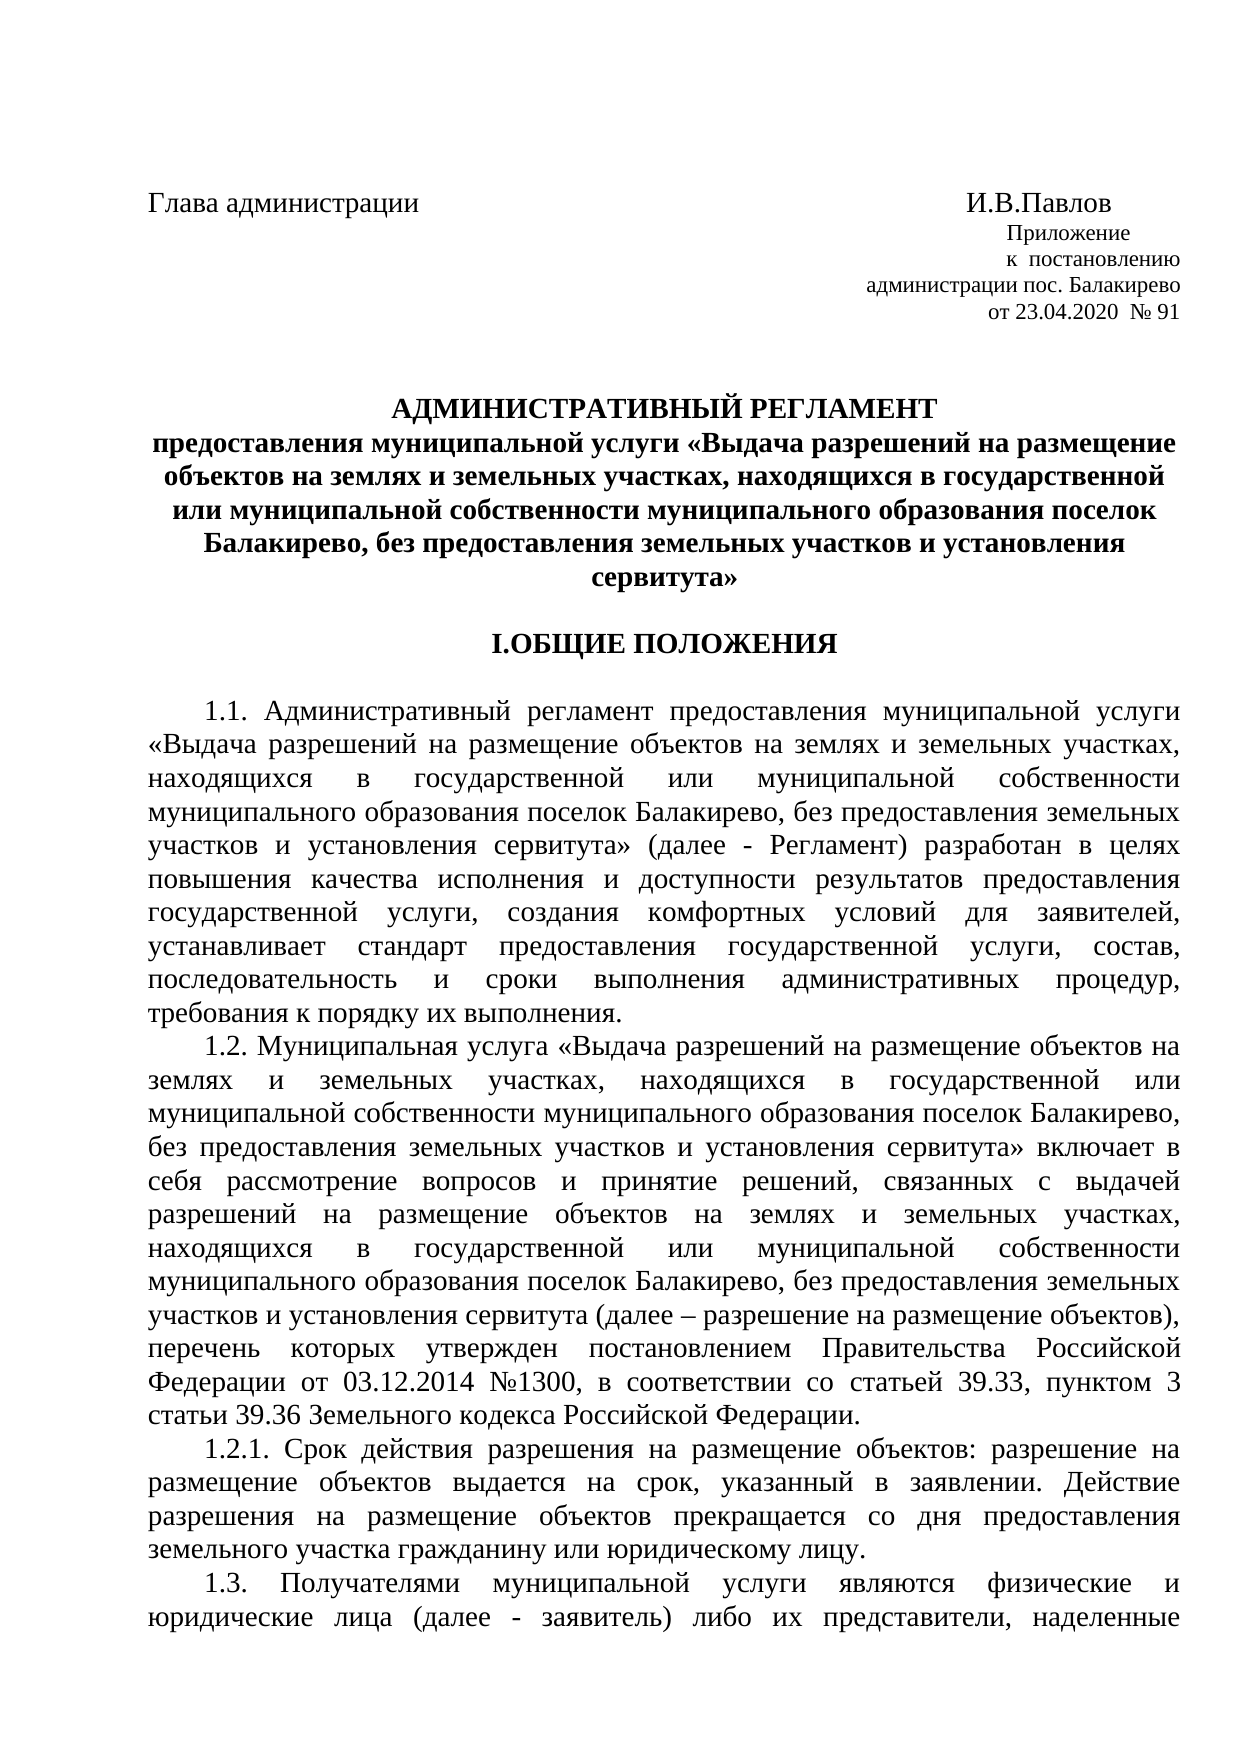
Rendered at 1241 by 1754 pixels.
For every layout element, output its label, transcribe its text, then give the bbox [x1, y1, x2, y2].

text 1.1. Административный регламент предоставления муниципальной услуги «Выдача разрешений на размещение объектов на землях и земельных участках, находящихся в государственной или муниципальной собственности муниципального образования поселок Балакирево, без предоставления земельных участков и установления сервитута» (далее - Регламент) разработан в целях повышения качества исполнения и доступности результатов предоставления государственной услуги, создания комфортных условий для заявителей, устанавливает стандарт предоставления государственной услуги, состав, последовательность и сроки выполнения административных процедур, требования к порядку их выполнения. [148, 693, 1181, 1028]
text Глава администрации И.В.Павлов [148, 185, 1181, 219]
text Приложение [148, 219, 1181, 245]
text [148, 1565, 1181, 1632]
text предоставления муниципальной услуги «Выдача разрешений на размещение объектов на землях и земельных участках, находящихся в государственной или муниципальной собственности муниципального образования поселок Балакирево, без предоставления земельных участков и установления сервитута» [148, 425, 1181, 592]
text АДМИНИСТРАТИВНЫЙ РЕГЛАМЕНТ [148, 391, 1181, 425]
text от 23.04.2020 № 91 [148, 298, 1181, 324]
text 1.2.1. Срок действия разрешения на размещение объектов: разрешение на размещение объектов выдается на срок, указанный в заявлении. Действие разрешения на размещение объектов прекращается со дня предоставления земельного участка гражданину или юридическому лицу. [148, 1431, 1181, 1565]
text I.ОБЩИЕ ПОЛОЖЕНИЯ [148, 626, 1181, 659]
text 1.2. Муниципальная услуга «Выдача разрешений на размещение объектов на землях и земельных участках, находящихся в государственной или муниципальной собственности муниципального образования поселок Балакирево, без предоставления земельных участков и установления сервитута» включает в себя рассмотрение вопросов и принятие решений, связанных с выдачей разрешений на размещение объектов на землях и земельных участках, находящихся в государственной или муниципальной собственности муниципального образования поселок Балакирево, без предоставления земельных участков и установления сервитута (далее – разрешение на размещение объектов), перечень которых утвержден постановлением Правительства Российской Федерации от 03.12.2014 №1300, в соответствии со статьей 39.33, пунктом 3 статьи 39.36 Земельного кодекса Российской Федерации. [148, 1028, 1181, 1431]
text к постановлению администрации пос. Балакирево [148, 245, 1181, 298]
